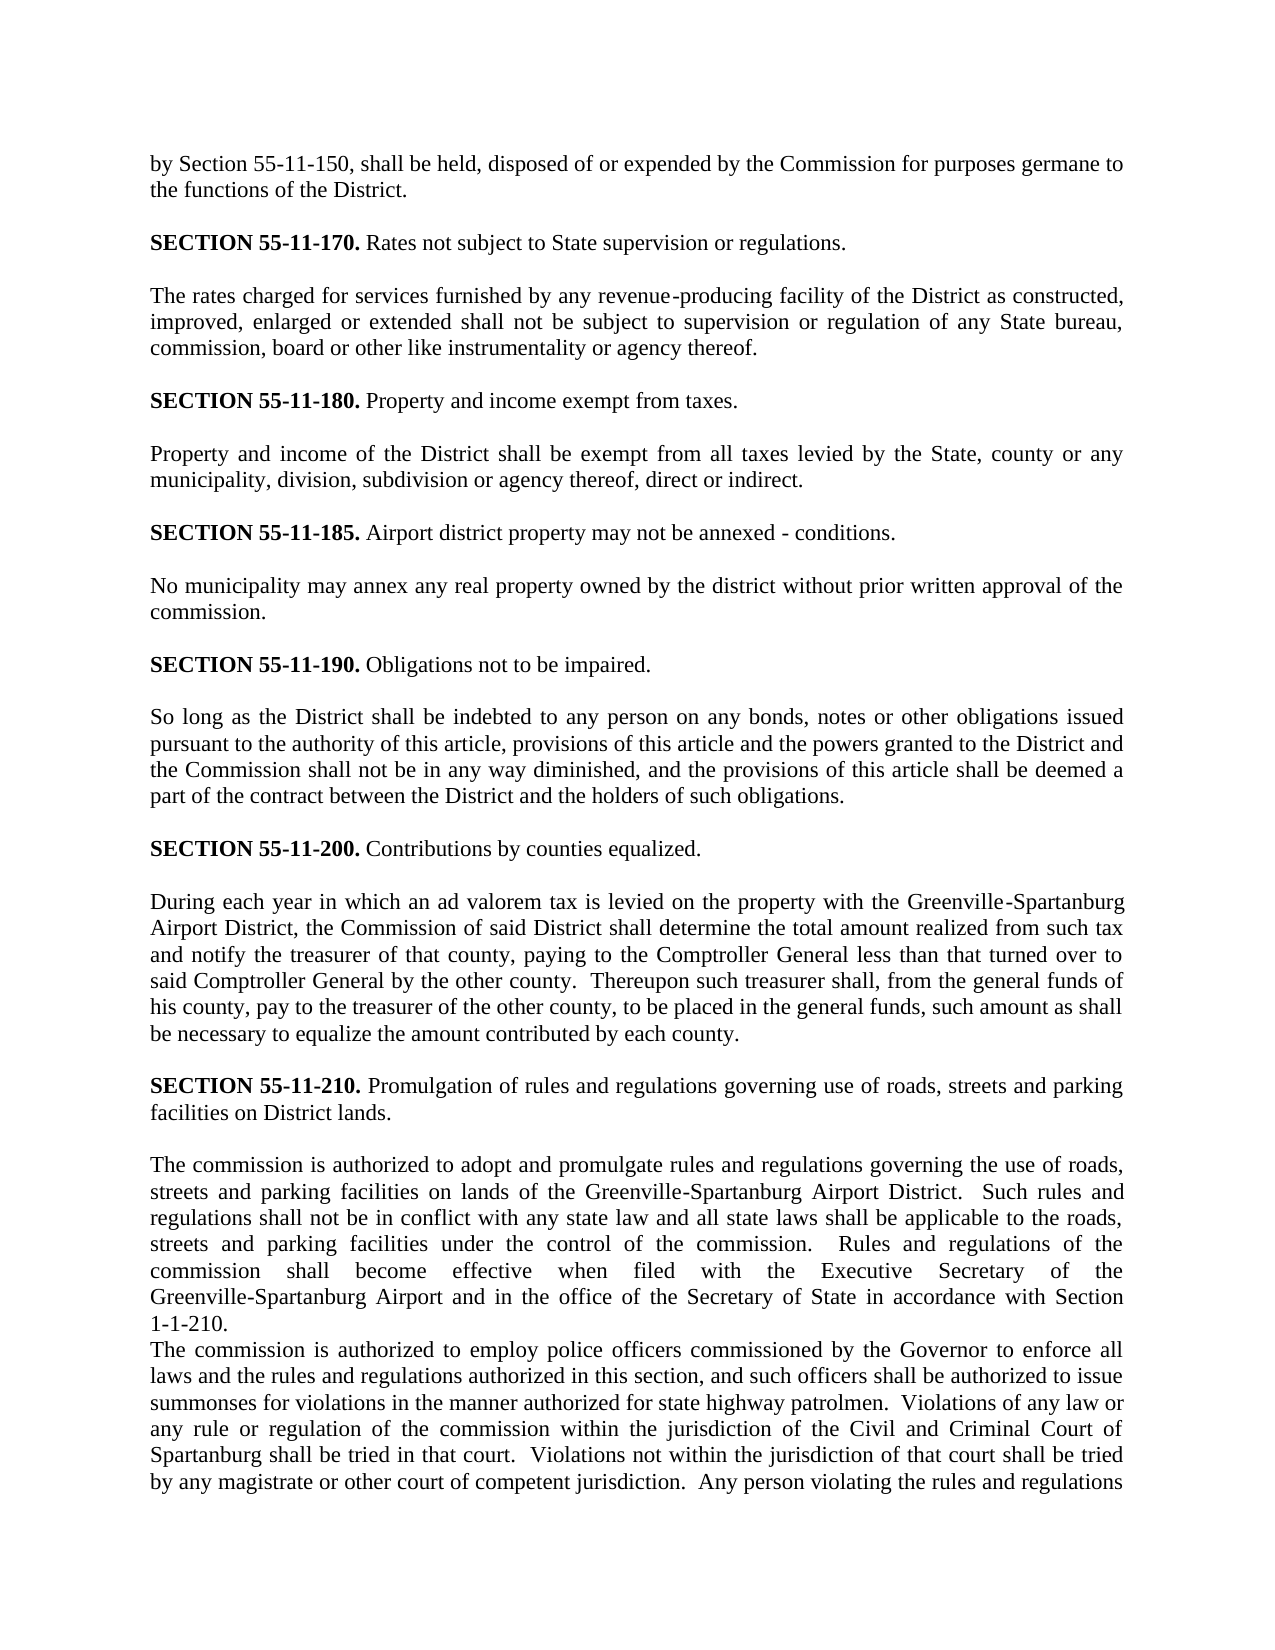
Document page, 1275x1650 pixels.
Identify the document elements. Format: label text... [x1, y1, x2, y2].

text Property and income of the District shall be exempt from all taxes levied by the State, county or any municipality, division, subdivision or agency thereof, direct or indirect. [150, 440, 1125, 493]
text No municipality may annex any real property owned by the district without prior written approval of the commission. [150, 572, 1125, 624]
text So long as the District shall be indebted to any person on any bonds, notes or other obligations issued pursuant to the authority of this article, provisions of this article and the powers granted to the District and the Commission shall not be in any way diminished, and the provisions of this article shall be deemed a part of the contract between the District and the holders of such obligations. [150, 703, 1125, 809]
text The rates charged for services furnished by any revenue-producing facility of the District as constructed, improved, enlarged or extended shall not be subject to supervision or regulation of any State bureau, commission, board or other like instrumentality or agency thereof. [150, 282, 1125, 361]
text SECTION 55-11-200. Contributions by counties equalized. [150, 835, 1125, 862]
text SECTION 55-11-170. Rates not subject to State supervision or regulations. [150, 229, 1125, 255]
text SECTION 55-11-180. Property and income exempt from taxes. [150, 387, 1125, 413]
text The commission is authorized to adopt and promulgate rules and regulations governing the use of roads, streets and parking facilities on lands of the Greenville-Spartanburg Airport District. Such rules and regulations shall not be in conflict with any state law and all state laws shall be applicable to the roads, streets and parking facilities under the control of the commission. Rules and regulations of the commission shall become effective when filed with the Executive Secretary of the Greenville-Spartanburg Airport and in the office of the Secretary of State in accordance with Section 1-1-210. [150, 1151, 1125, 1336]
text During each year in which an ad valorem tax is levied on the property with the Greenville-Spartanburg Airport District, the Commission of said District shall determine the total amount realized from such tax and notify the treasurer of that county, paying to the Comptroller General less than that turned over to said Comptroller General by the other county. Thereupon such treasurer shall, from the general funds of his county, pay to the treasurer of the other county, to be placed in the general funds, such amount as shall be necessary to equalize the amount contributed by each county. [150, 888, 1125, 1046]
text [150, 150, 1125, 203]
text SECTION 55-11-210. Promulgation of rules and regulations governing use of roads, streets and parking facilities on District lands. [150, 1072, 1125, 1125]
text SECTION 55-11-185. Airport district property may not be annexed - conditions. [150, 519, 1125, 545]
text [150, 1336, 1125, 1494]
text SECTION 55-11-190. Obligations not to be impaired. [150, 651, 1125, 677]
